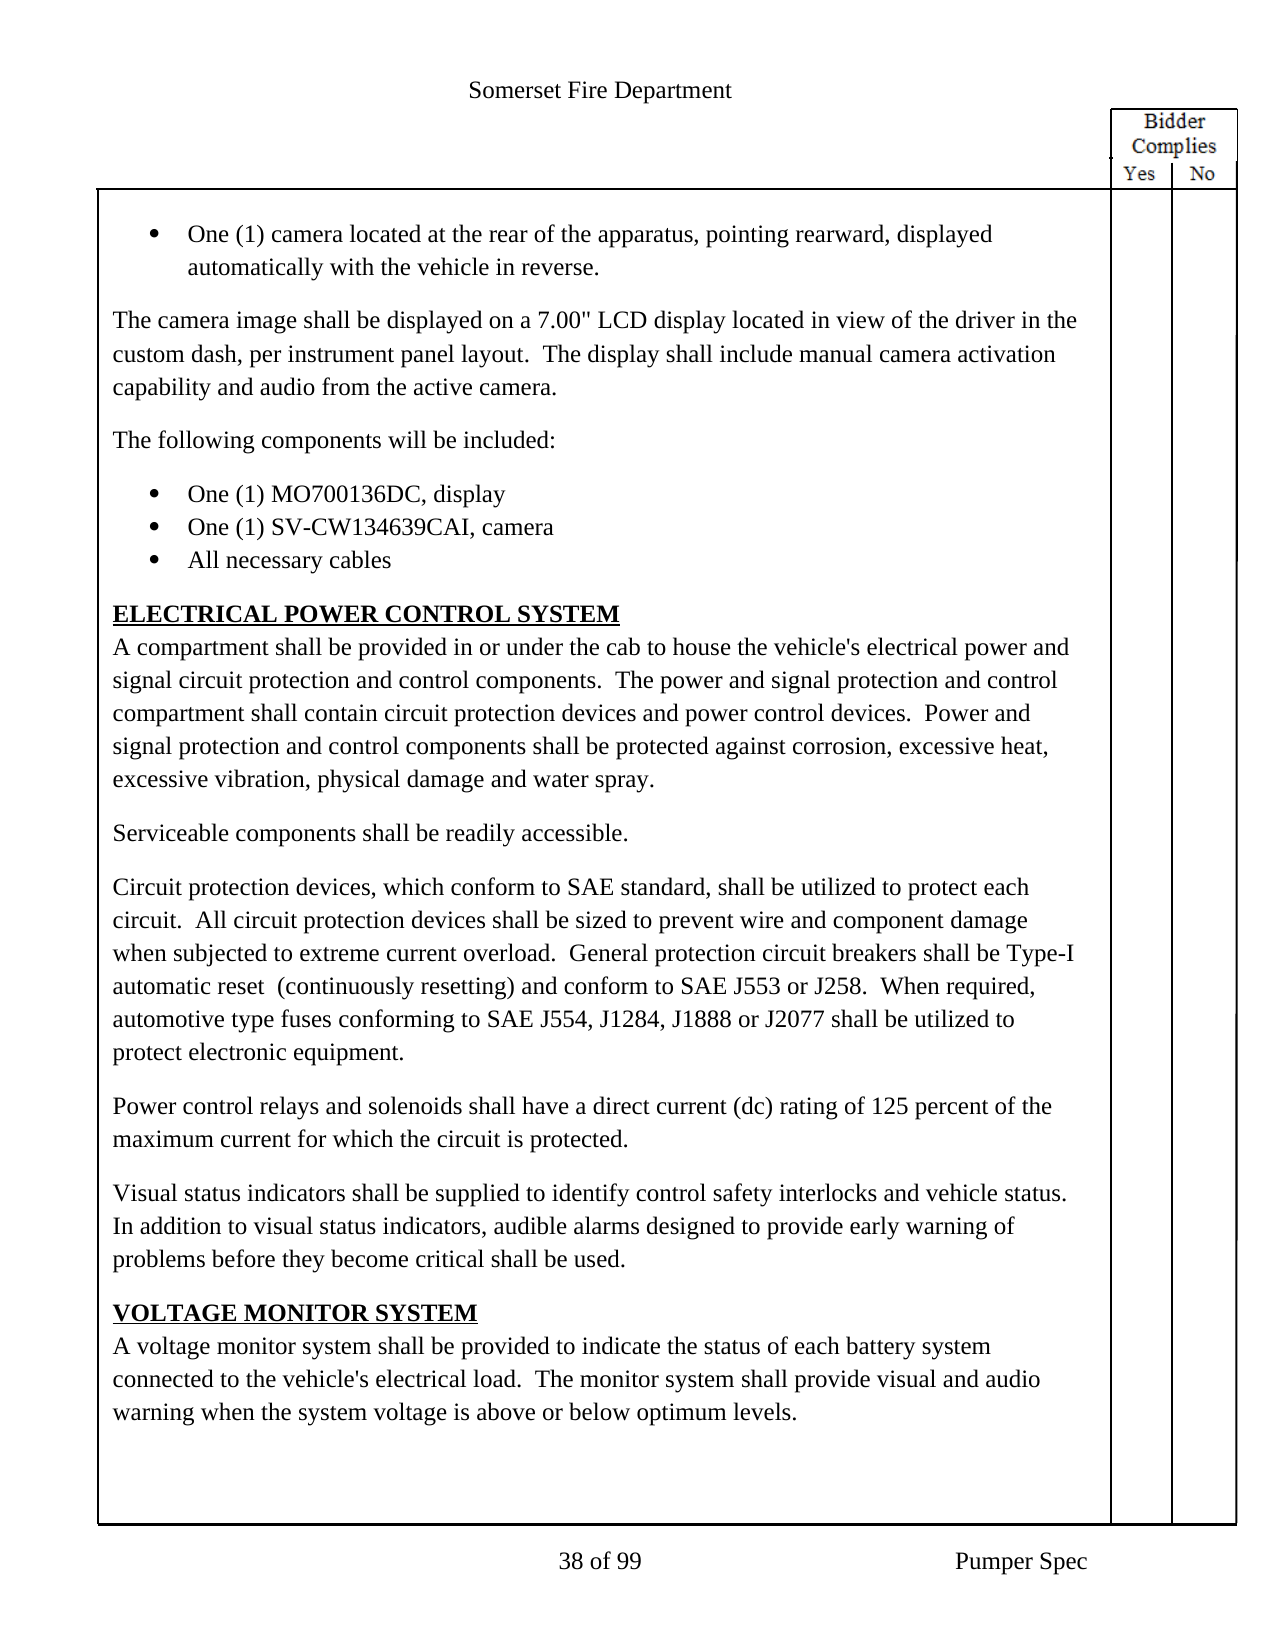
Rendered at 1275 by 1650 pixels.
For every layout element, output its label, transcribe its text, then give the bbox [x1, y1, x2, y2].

list One (1) camera located at the rear of the apparatus, pointing rearward, displayed automatically with the vehicle in reverse. [150, 219, 1087, 281]
text A voltage monitor system shall be provided to indicate the status of each battery system connected to the vehicle's electrical load. The monitor system shall provide visual and audio warning when the system voltage is above or below optimum levels. [112, 1331, 1087, 1426]
subtitle VOLTAGE MONITOR SYSTEM [112, 1298, 1087, 1327]
text Visual status indicators shall be supplied to identify control safety interlocks and vehicle status. In addition to visual status indicators, audible alarms designed to provide early warning of problems before they become critical shall be used. [112, 1178, 1087, 1273]
text Power control relays and solenoids shall have a direct current (dc) rating of 125 percent of the maximum current for which the circuit is protected. [112, 1091, 1087, 1153]
text Circuit protection devices, which conform to SAE standard, shall be utilized to protect each circuit. All circuit protection devices shall be sized to prevent wire and component damage when subjected to extreme current overload. General protection circuit breakers shall be Type-I automatic reset (continuously resetting) and conform to SAE J553 or J258. When required, automotive type fuses conforming to SAE J554, J1284, J1888 or J2077 shall be utilized to protect electronic equipment. [112, 872, 1087, 1066]
subtitle ELECTRICAL POWER CONTROL SYSTEM [112, 599, 1087, 628]
text The camera image shall be displayed on a 7.00" LCD display located in view of the driver in the custom dash, per instrument panel layout. The display shall include manual camera activation capability and audio from the active camera. [112, 306, 1087, 400]
list One (1) MO700136DC, display [150, 479, 1087, 508]
list All necessary cables [150, 545, 1087, 574]
picture [1121, 163, 1160, 184]
text The following components will be included: [112, 426, 1087, 454]
picture [1181, 163, 1221, 184]
list One (1) SV-CW134639CAI, camera [150, 512, 1087, 541]
text Serviceable components shall be readily accessible. [112, 818, 1087, 847]
text A compartment shall be provided in or under the cab to house the vehicle's electrical power and signal circuit protection and control components. The power and signal protection and control compartment shall contain circuit protection devices and power control devices. Power and signal protection and control components shall be protected against corrosion, excessive heat, excessive vibration, physical damage and water spray. [112, 632, 1087, 793]
picture [1113, 110, 1237, 161]
